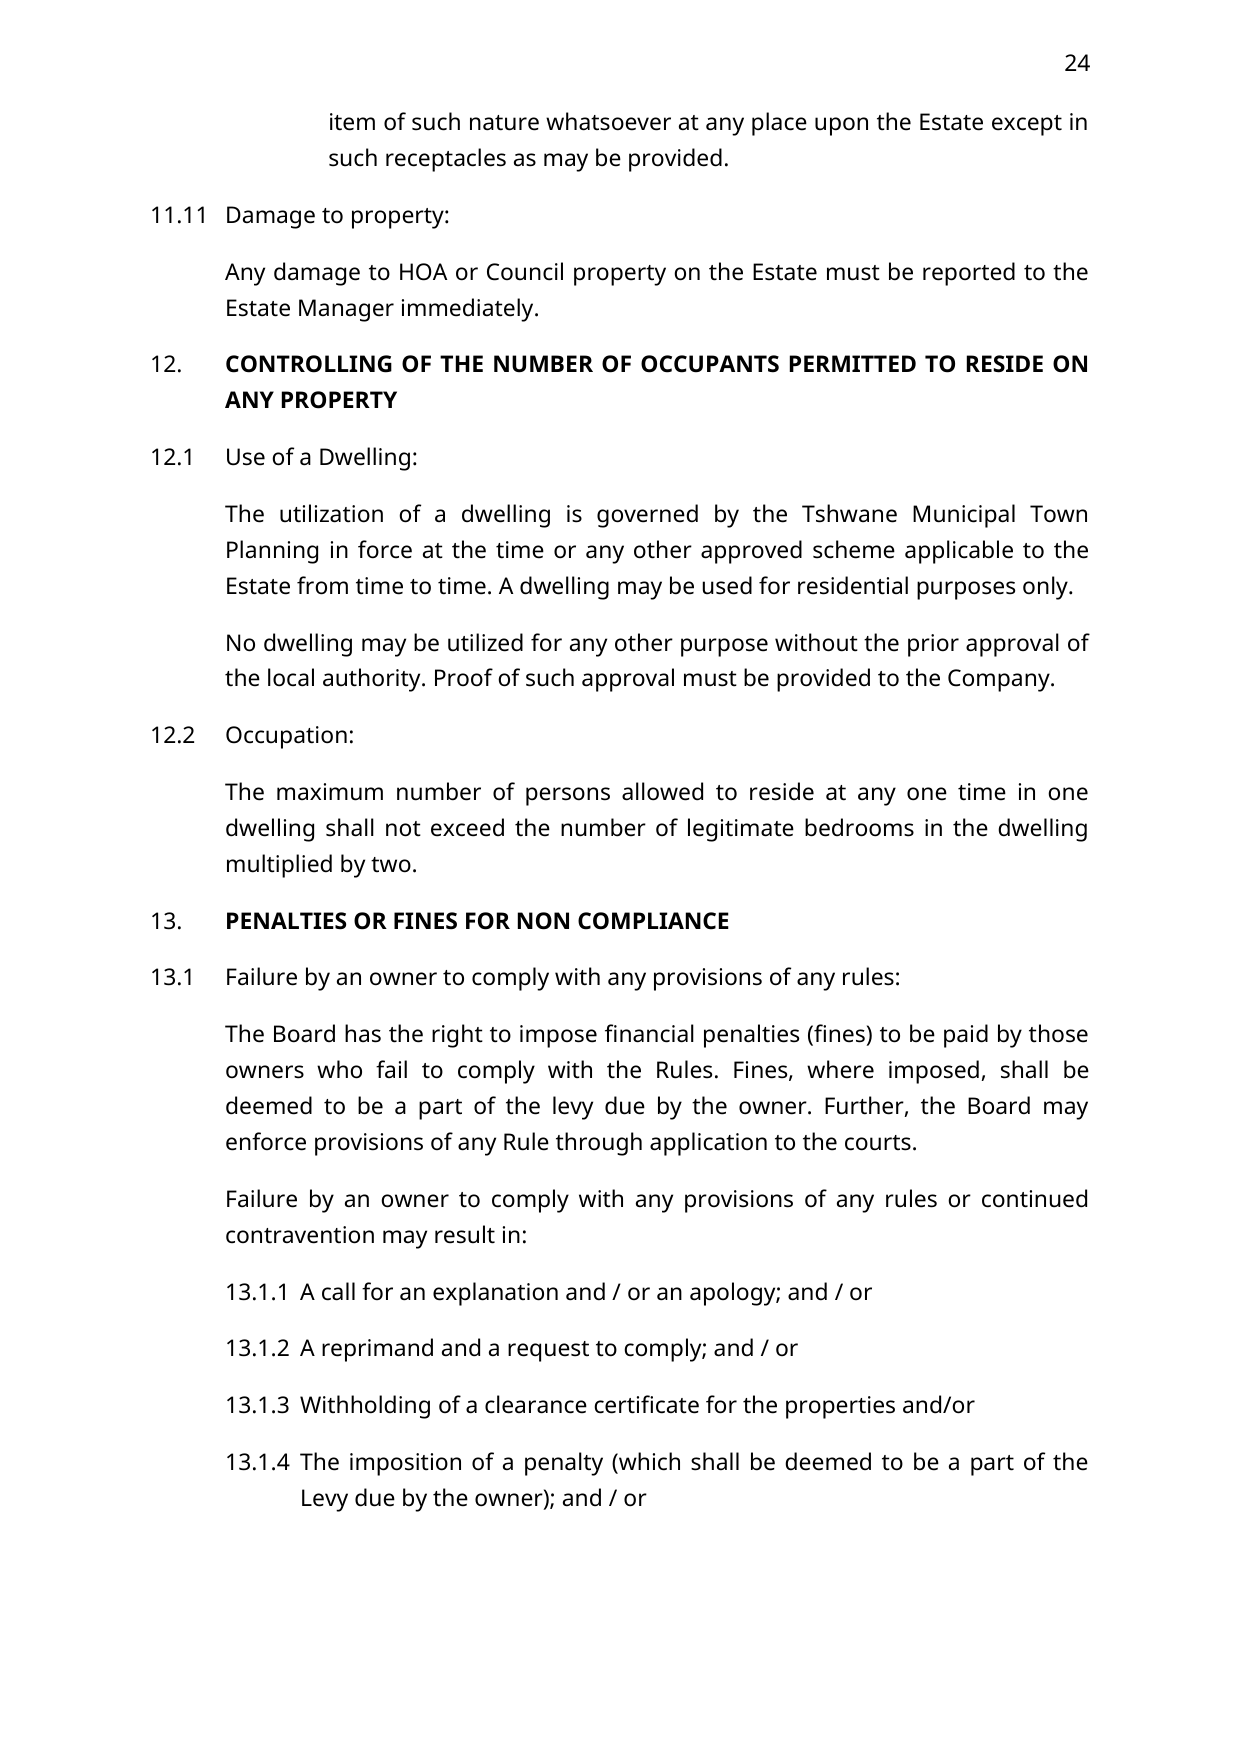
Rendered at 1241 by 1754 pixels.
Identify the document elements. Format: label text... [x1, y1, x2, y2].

text 13. PENALTIES OR FINES FOR NON COMPLIANCE [150, 904, 1090, 936]
text 13.1.3 Withholding of a clearance certificate for the properties and/or [150, 1389, 1090, 1420]
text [225, 106, 1090, 173]
text 13.1 Failure by an owner to comply with any provisions of any rules: [150, 961, 1090, 993]
text Failure by an owner to comply with any provisions of any rules or continued contravention may result in: [225, 1183, 1090, 1250]
text The Board has the right to impose financial penalties (fines) to be paid by those owners who fail to comply with the Rules. Fines, where imposed, shall be deemed to be a part of the levy due by the owner. Further, the Board may enforce provisions of any Rule through application to the courts. [225, 1018, 1090, 1157]
text 13.1.4 The imposition of a penalty (which shall be deemed to be a part of the Levy due by the owner); and / or [225, 1446, 1090, 1513]
text Any damage to HOA or Council property on the Estate must be reported to the Estate Manager immediately. [225, 256, 1090, 323]
text 11.11 Damage to property: [150, 199, 1090, 230]
text 13.1.2 A reprimand and a request to comply; and / or [150, 1332, 1090, 1363]
text No dwelling may be utilized for any other purpose without the prior approval of the local authority. Proof of such approval must be provided to the Company. [225, 626, 1090, 694]
text The maximum number of persons allowed to reside at any one time in one dwelling shall not exceed the number of legitimate bedrooms in the dwelling multiplied by two. [225, 776, 1090, 879]
text 12. CONTROLLING OF THE NUMBER OF OCCUPANTS PERMITTED TO RESIDE ON ANY PROPERTY [150, 348, 1090, 416]
text 12.2 Occupation: [150, 719, 1090, 750]
text The utilization of a dwelling is governed by the Tshwane Municipal Town Planning in force at the time or any other approved scheme applicable to the Estate from time to time. A dwelling may be used for residential purposes only. [225, 498, 1090, 601]
text 13.1.1 A call for an explanation and / or an apology; and / or [225, 1275, 1090, 1307]
text 12.1 Use of a Dwelling: [150, 441, 1090, 472]
